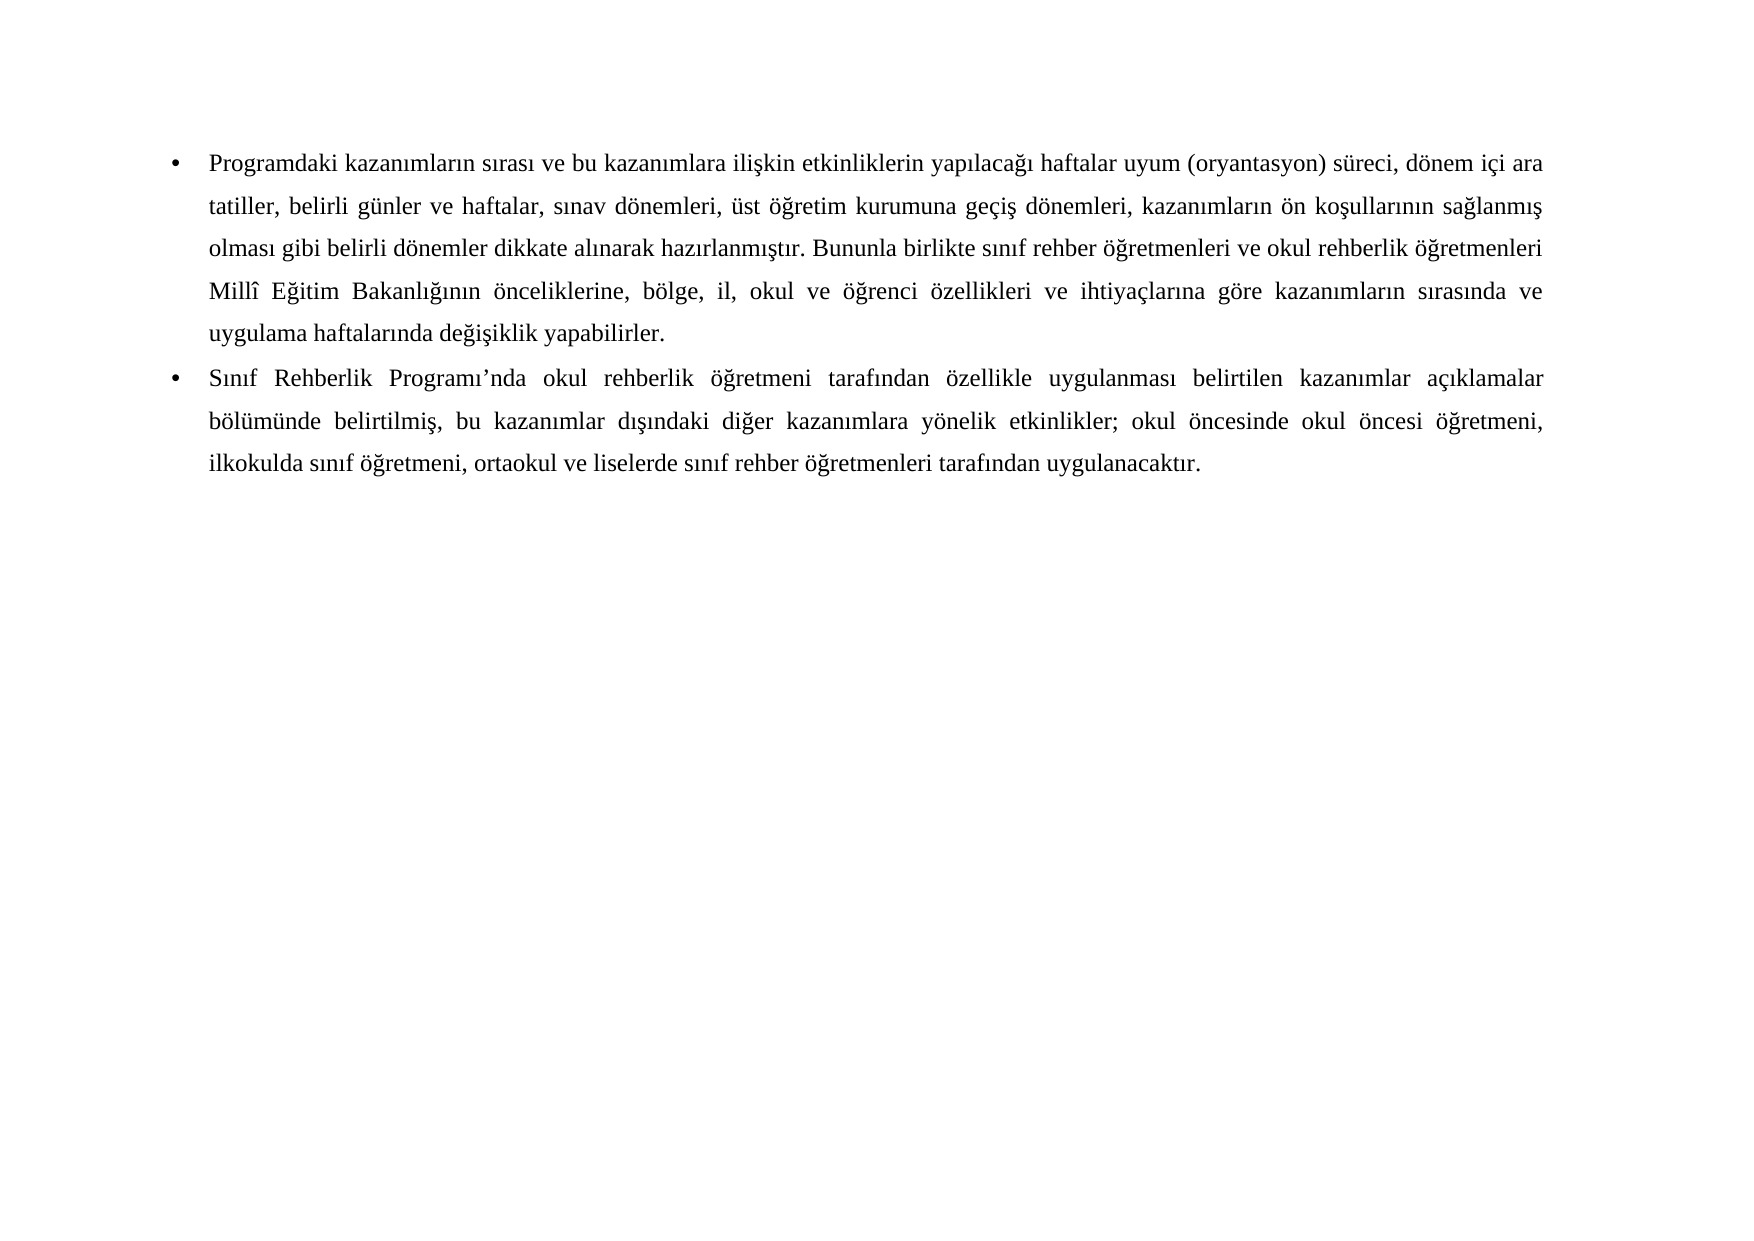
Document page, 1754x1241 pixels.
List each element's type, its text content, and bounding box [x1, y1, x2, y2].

list Sınıf Rehberlik Programı’nda okul rehberlik öğretmeni tarafından özellikle uygulanması belirtilen kazanımlar açıklamalar bölümünde belirtilmiş, bu kazanımlar dışındaki diğer kazanımlara yönelik etkinlikler; okul öncesinde okul öncesi öğretmeni, ilkokulda sınıf öğretmeni, ortaokul ve liselerde sınıf rehber öğretmenleri tarafından uygulanacaktır. [171, 363, 1545, 477]
list Programdaki kazanımların sırası ve bu kazanımlara ilişkin etkinliklerin yapılacağı haftalar uyum (oryantasyon) süreci, dönem içi ara tatiller, belirli günler ve haftalar, sınav dönemleri, üst öğretim kurumuna geçiş dönemleri, kazanımların ön koşullarının sağlanmış olması gibi belirli dönemler dikkate alınarak hazırlanmıştır. Bununla birlikte sınıf rehber öğretmenleri ve okul rehberlik öğretmenleri Millî Eğitim Bakanlığının önceliklerine, bölge, il, okul ve öğrenci özellikleri ve ihtiyaçlarına göre kazanımların sırasında ve uygulama haftalarında değişiklik yapabilirler. [171, 148, 1545, 347]
